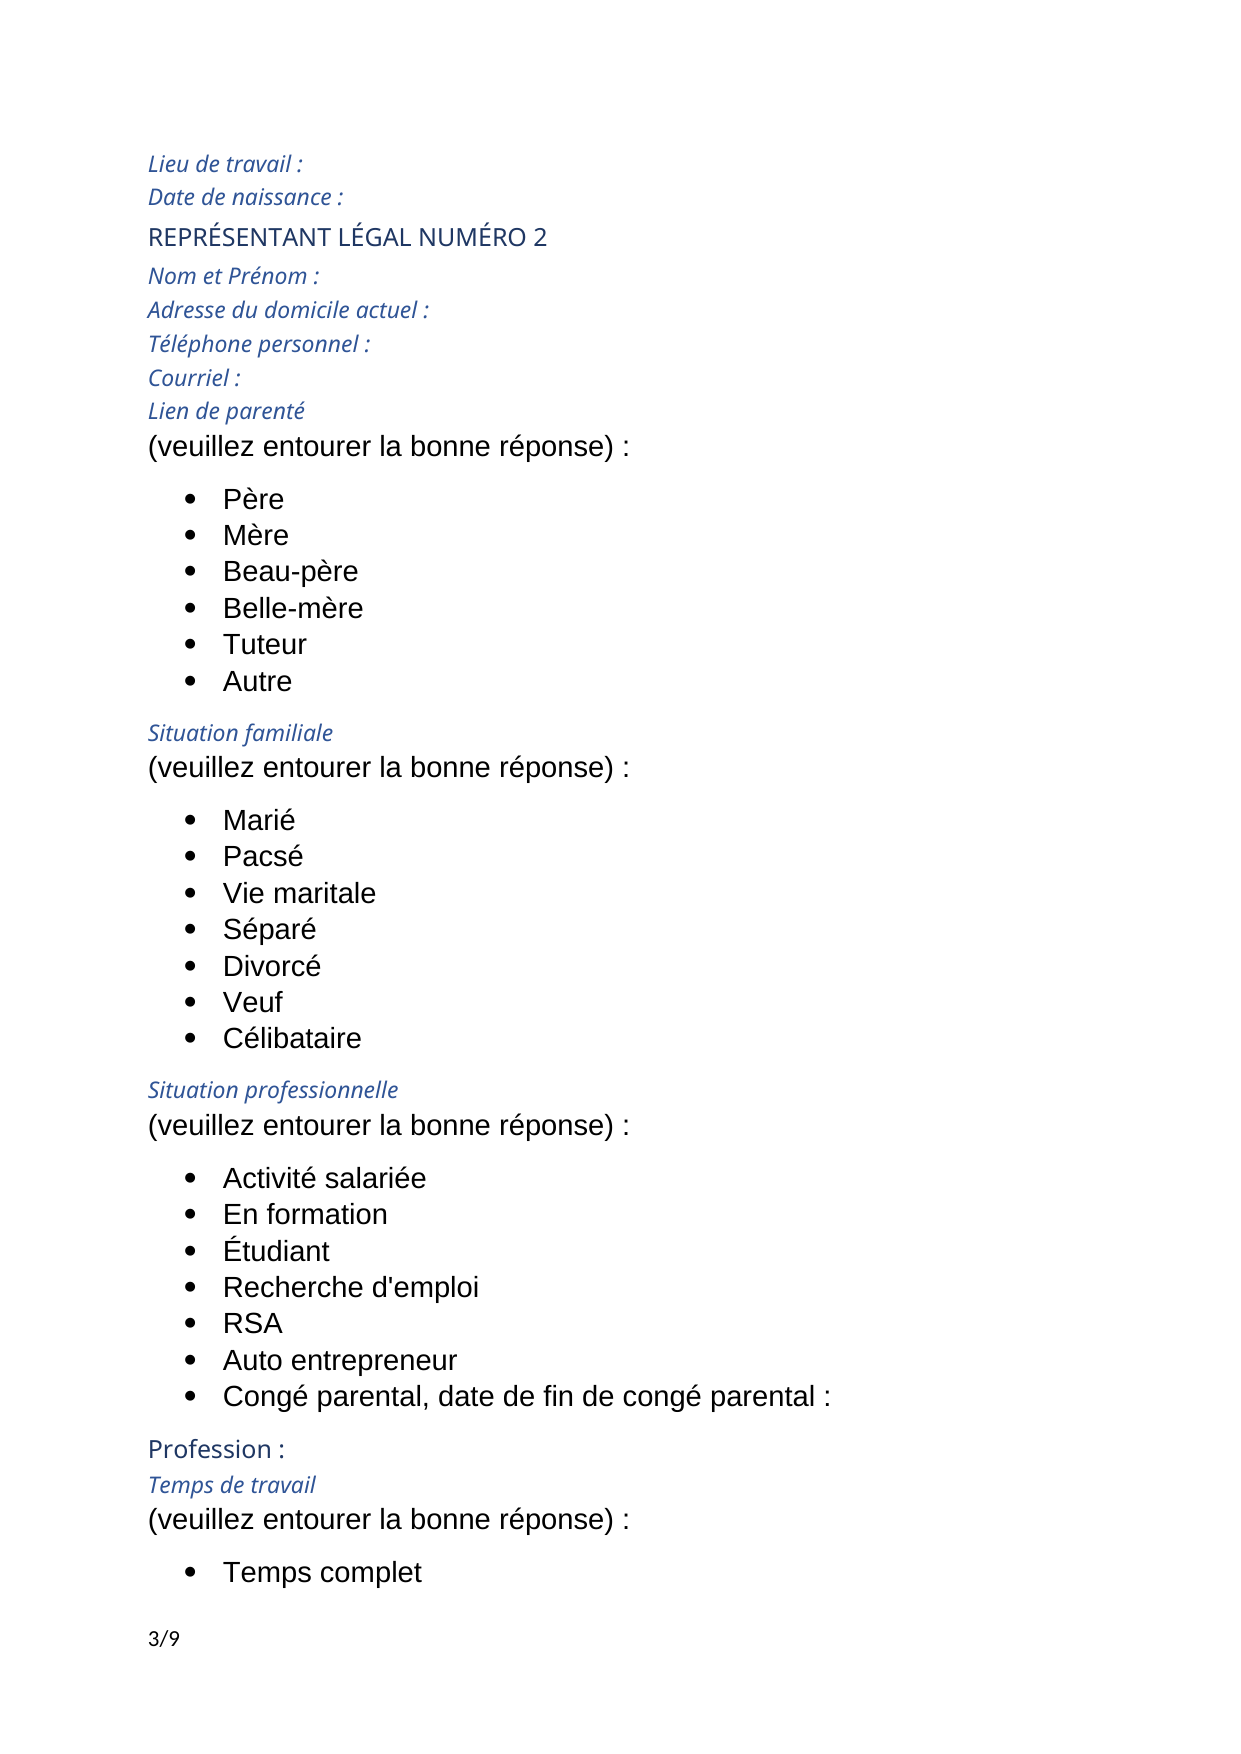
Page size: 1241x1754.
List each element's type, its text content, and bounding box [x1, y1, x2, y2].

list Activité salariée [185, 1161, 1093, 1194]
list Tuteur [185, 627, 1093, 661]
list Recherche d'emploi [185, 1270, 1093, 1304]
list Marié [185, 803, 1093, 837]
list Veuf [185, 985, 1093, 1019]
list Étudiant [185, 1233, 1093, 1267]
list Célibataire [185, 1021, 1093, 1055]
text (veuillez entourer la bonne réponse) : [148, 1108, 1093, 1142]
list Congé parental, date de fin de congé parental : [185, 1379, 1093, 1413]
list Séparé [185, 912, 1093, 946]
list Mère [185, 518, 1093, 552]
subtitle Situation familiale [148, 717, 1093, 748]
subtitle Situation professionnelle [148, 1074, 1093, 1106]
list Divorcé [185, 948, 1093, 982]
list RSA [185, 1306, 1093, 1340]
list Autre [185, 663, 1093, 697]
list Vie maritale [185, 876, 1093, 909]
list Auto entrepreneur [185, 1343, 1093, 1376]
list Pacsé [185, 839, 1093, 873]
list Beau-père [185, 554, 1093, 588]
list Père [185, 482, 1093, 516]
subtitle Lieu de travail : Date de naissance : [148, 148, 1093, 213]
text (veuillez entourer la bonne réponse) : [148, 750, 1093, 784]
list Belle-mère [185, 591, 1093, 624]
list En formation [185, 1197, 1093, 1231]
subtitle Nom et Prénom : Adresse du domicile actuel : Téléphone personnel : Courriel : Lien de parenté [148, 260, 1093, 426]
list Temps complet [185, 1555, 1093, 1589]
text (veuillez entourer la bonne réponse) : [148, 429, 1093, 462]
text Profession : Temps de travail (veuillez entourer la bonne réponse) : [148, 1432, 1093, 1536]
subtitle REPRÉSENTANT LÉGAL NUMÉRO 2 [148, 219, 1093, 253]
